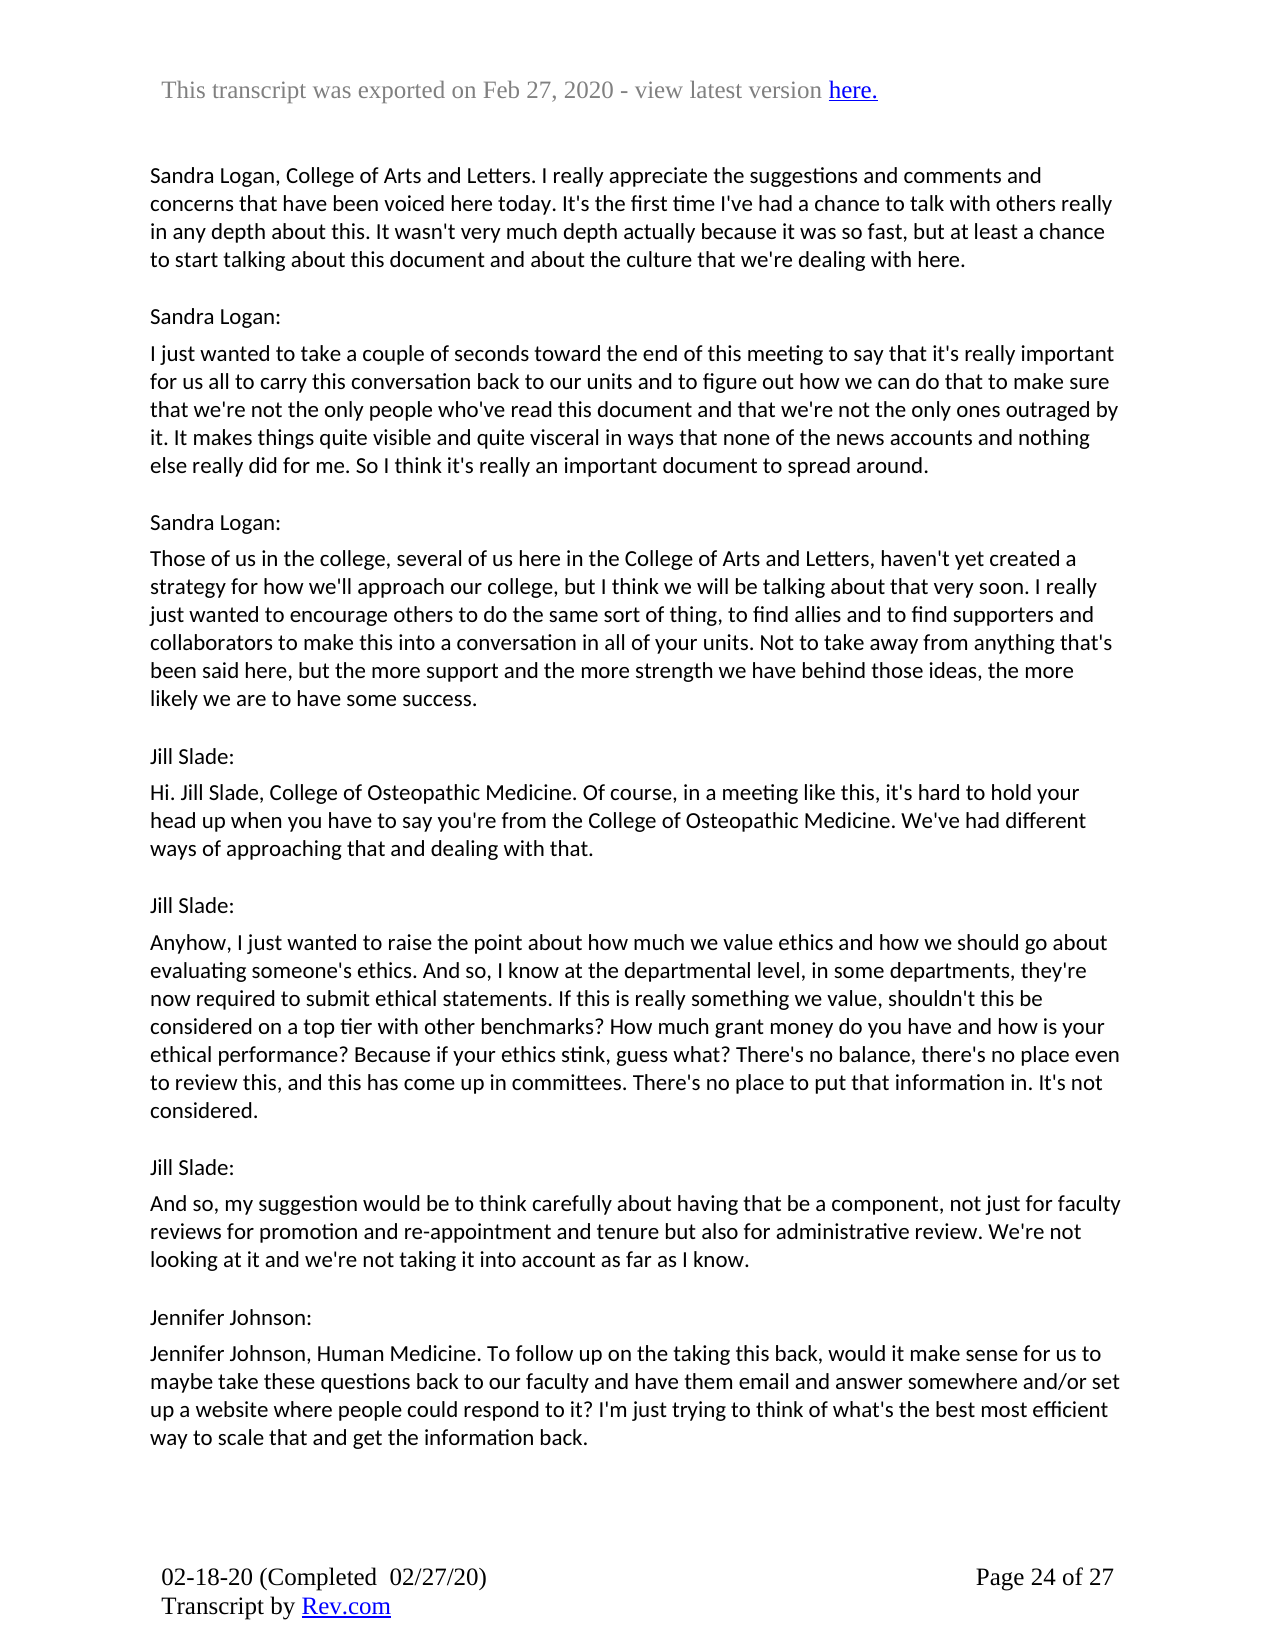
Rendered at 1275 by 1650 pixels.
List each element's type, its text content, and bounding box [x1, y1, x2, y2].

text Anyhow, I just wanted to raise the point about how much we value ethics and how we should go about evaluating someone's ethics. And so, I know at the departmental level, in some departments, they're now required to submit ethical statements. If this is really something we value, shouldn't this be considered on a top tier with other benchmarks? How much grant money do you have and how is your ethical performance? Because if your ethics stink, guess what? There's no balance, there's no place even to review this, and this has come up in committees. There's no place to put that information in. It's not considered. [150, 928, 1125, 1124]
text Sandra Logan: [150, 508, 1125, 536]
text Jill Slade: [150, 742, 1125, 770]
text Those of us in the college, several of us here in the College of Arts and Letters, haven't yet created a strategy for how we'll approach our college, but I think we will be talking about that very soon. I really just wanted to encourage others to do the same sort of thing, to find allies and to find supporters and collaborators to make this into a conversation in all of your units. Not to take away from anything that's been said here, but the more support and the more strength we have behind those ideas, the more likely we are to have some success. [150, 544, 1125, 713]
text I just wanted to take a couple of seconds toward the end of this meeting to say that it's really important for us all to carry this conversation back to our units and to figure out how we can do that to make sure that we're not the only people who've read this document and that we're not the only ones outraged by it. It makes things quite visible and quite visceral in ways that none of the news accounts and nothing else really did for me. So I think it's really an important document to spread around. [150, 339, 1125, 479]
text Jill Slade: [150, 1153, 1125, 1181]
text Jill Slade: [150, 891, 1125, 919]
text Jennifer Johnson: [150, 1303, 1125, 1331]
text Jennifer Johnson, Human Medicine. To follow up on the taking this back, would it make sense for us to maybe take these questions back to our faculty and have them email and answer somewhere and/or set up a website where people could respond to it? I'm just trying to think of what's the best most efficient way to scale that and get the information back. [150, 1339, 1125, 1451]
text Sandra Logan: [150, 302, 1125, 331]
text Sandra Logan, College of Arts and Letters. I really appreciate the suggestions and comments and concerns that have been voiced here today. It's the first time I've had a chance to talk with others really in any depth about this. It wasn't very much depth actually because it was so fast, but at least a chance to start talking about this document and about the culture that we're dealing with here. [150, 161, 1125, 273]
text And so, my suggestion would be to think carefully about having that be a component, not just for faculty reviews for promotion and re-appointment and tenure but also for administrative review. We're not looking at it and we're not taking it into account as far as I know. [150, 1189, 1125, 1273]
text Hi. Jill Slade, College of Osteopathic Medicine. Of course, in a meeting like this, it's hard to hold your head up when you have to say you're from the College of Osteopathic Medicine. We've had different ways of approaching that and dealing with that. [150, 778, 1125, 862]
